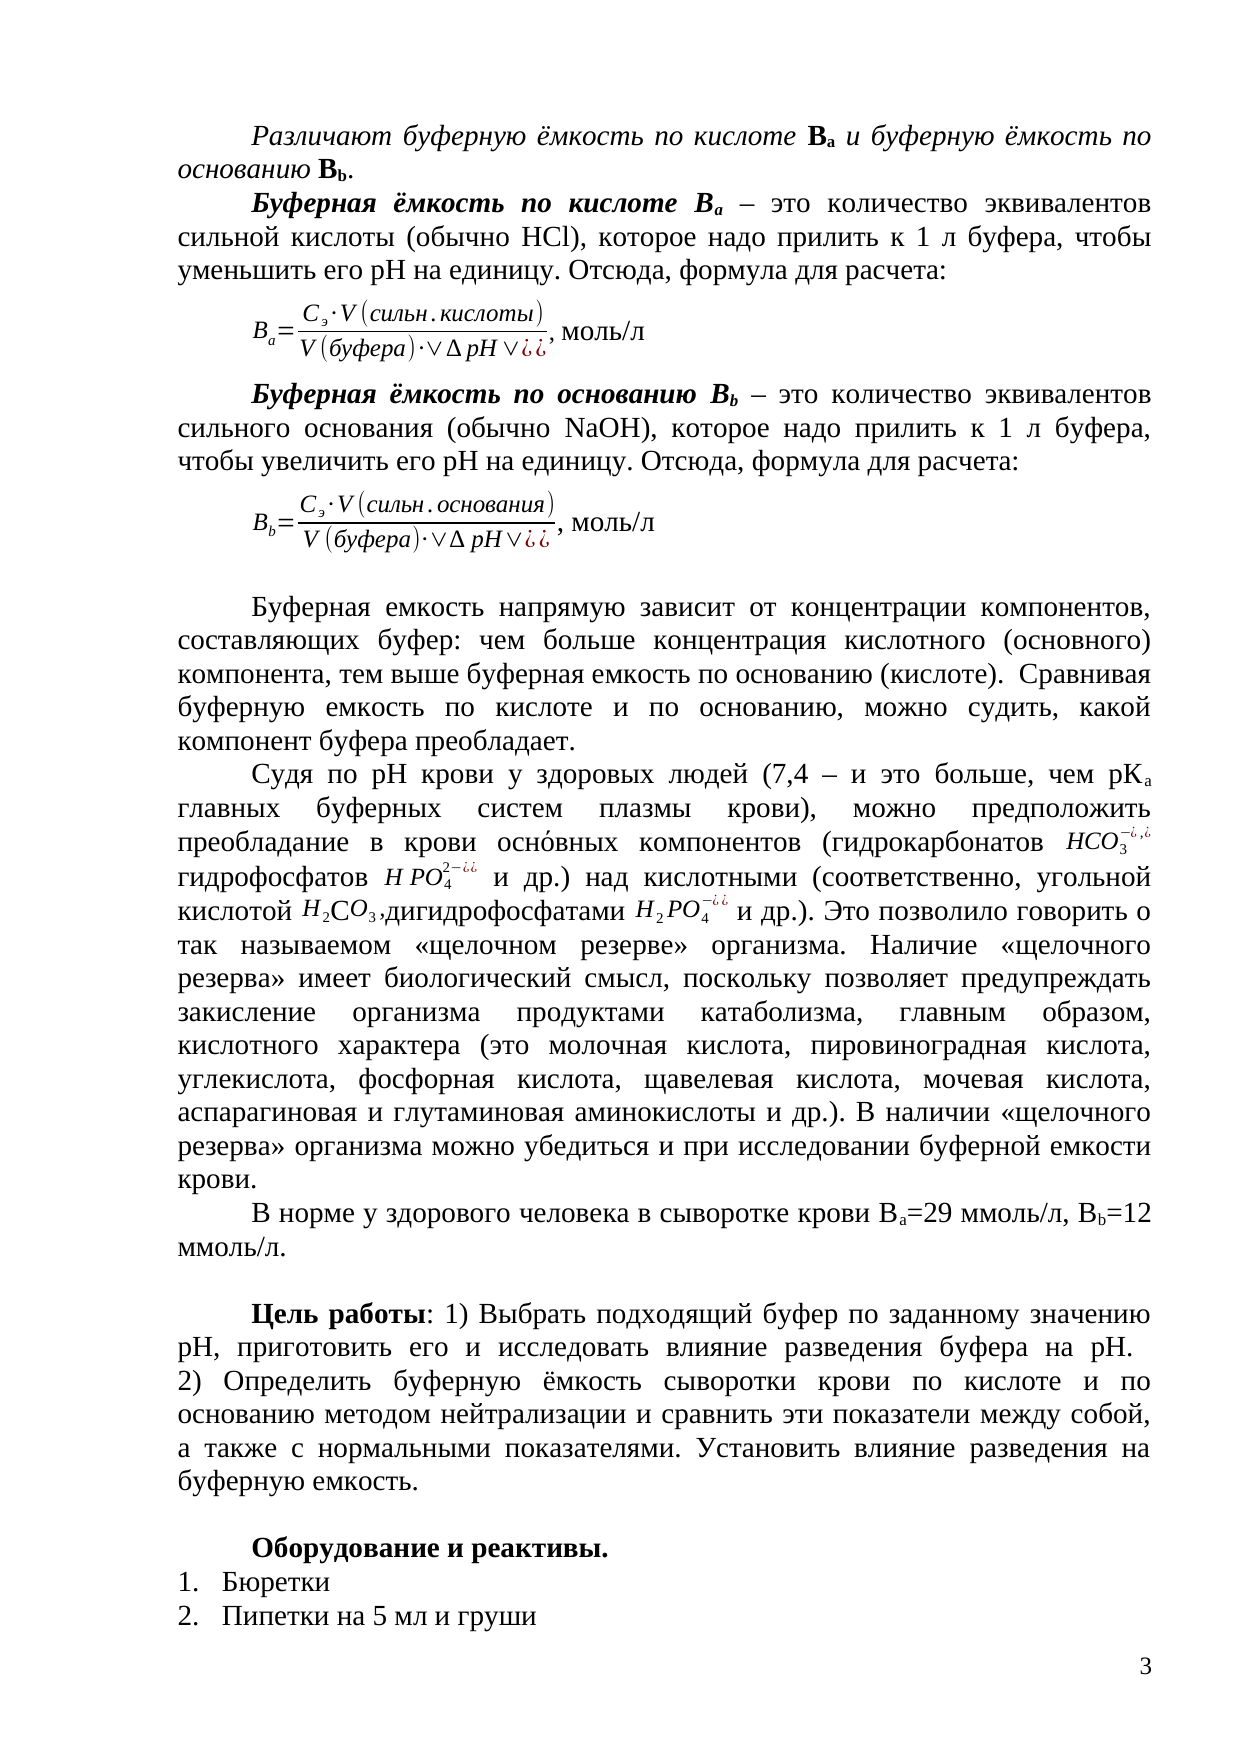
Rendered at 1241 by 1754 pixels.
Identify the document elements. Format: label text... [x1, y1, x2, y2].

text Различают буферную ёмкость по кислоте Ba и буферную ёмкость по основанию Bb. [177, 118, 1152, 185]
list Пипетки на 5 мл и груши [177, 1598, 1152, 1631]
text В норме у здорового человека в сыворотке крови Ва=29 ммоль/л, Вb=12 ммоль/л. [177, 1195, 1152, 1262]
list Бюретки [177, 1564, 1152, 1598]
text Судя по рН крови у здоровых людей (7,4 – и это больше, чем рКа главных буферных систем плазмы крови), можно предположить преобладание в крови оснόвных компонентов (гидрокарбонатов гидрофосфатов и др.) над кислотными (соответственно, угольной кислотой Cдигидрофосфатами и др.). Это позволило говорить о так называемом «щелочном резерве» организма. Наличие «щелочного резерва» имеет биологический смысл, поскольку позволяет предупреждать закисление организма продуктами катаболизма, главным образом, кислотного характера (это молочная кислота, пировиноградная кислота, углекислота, фосфорная кислота, щавелевая кислота, мочевая кислота, аспарагиновая и глутаминовая аминокислоты и др.). В наличии «щелочного резерва» организма можно убедиться и при исследовании буферной емкости крови. [177, 756, 1152, 1195]
text Буферная емкость напрямую зависит от концентрации компонентов, составляющих буфер: чем больше концентрация кислотного (основного) компонента, тем выше буферная емкость по основанию (кислоте). Сравнивая буферную емкость по кислоте и по основанию, можно судить, какой компонент буфера преобладает. [177, 589, 1152, 756]
text Буферная ёмкость по кислоте Ва – это количество эквивалентов сильной кислоты (обычно HCl), которое надо прилить к 1 л буфера, чтобы уменьшить его рН на единицу. Отсюда, формула для расчета: [177, 185, 1152, 286]
text Буферная ёмкость по основанию Bb – это количество эквивалентов сильного основания (обычно NaOH), которое надо прилить к 1 л буфера, чтобы увеличить его рН на единицу. Отсюда, формула для расчета: [177, 376, 1152, 477]
text , моль/л [177, 489, 1152, 555]
text Цель работы: 1) Выбрать подходящий буфер по заданному значению рН, приготовить его и исследовать влияние разведения буфера на рН. 2) Определить буферную ёмкость сыворотки крови по кислоте и по основанию методом нейтрализации и сравнить эти показатели между собой, а также с нормальными показателями. Установить влияние разведения на буферную емкость. [177, 1296, 1152, 1497]
text , моль/л [177, 298, 1152, 364]
text Оборудование и реактивы. [177, 1531, 1152, 1564]
